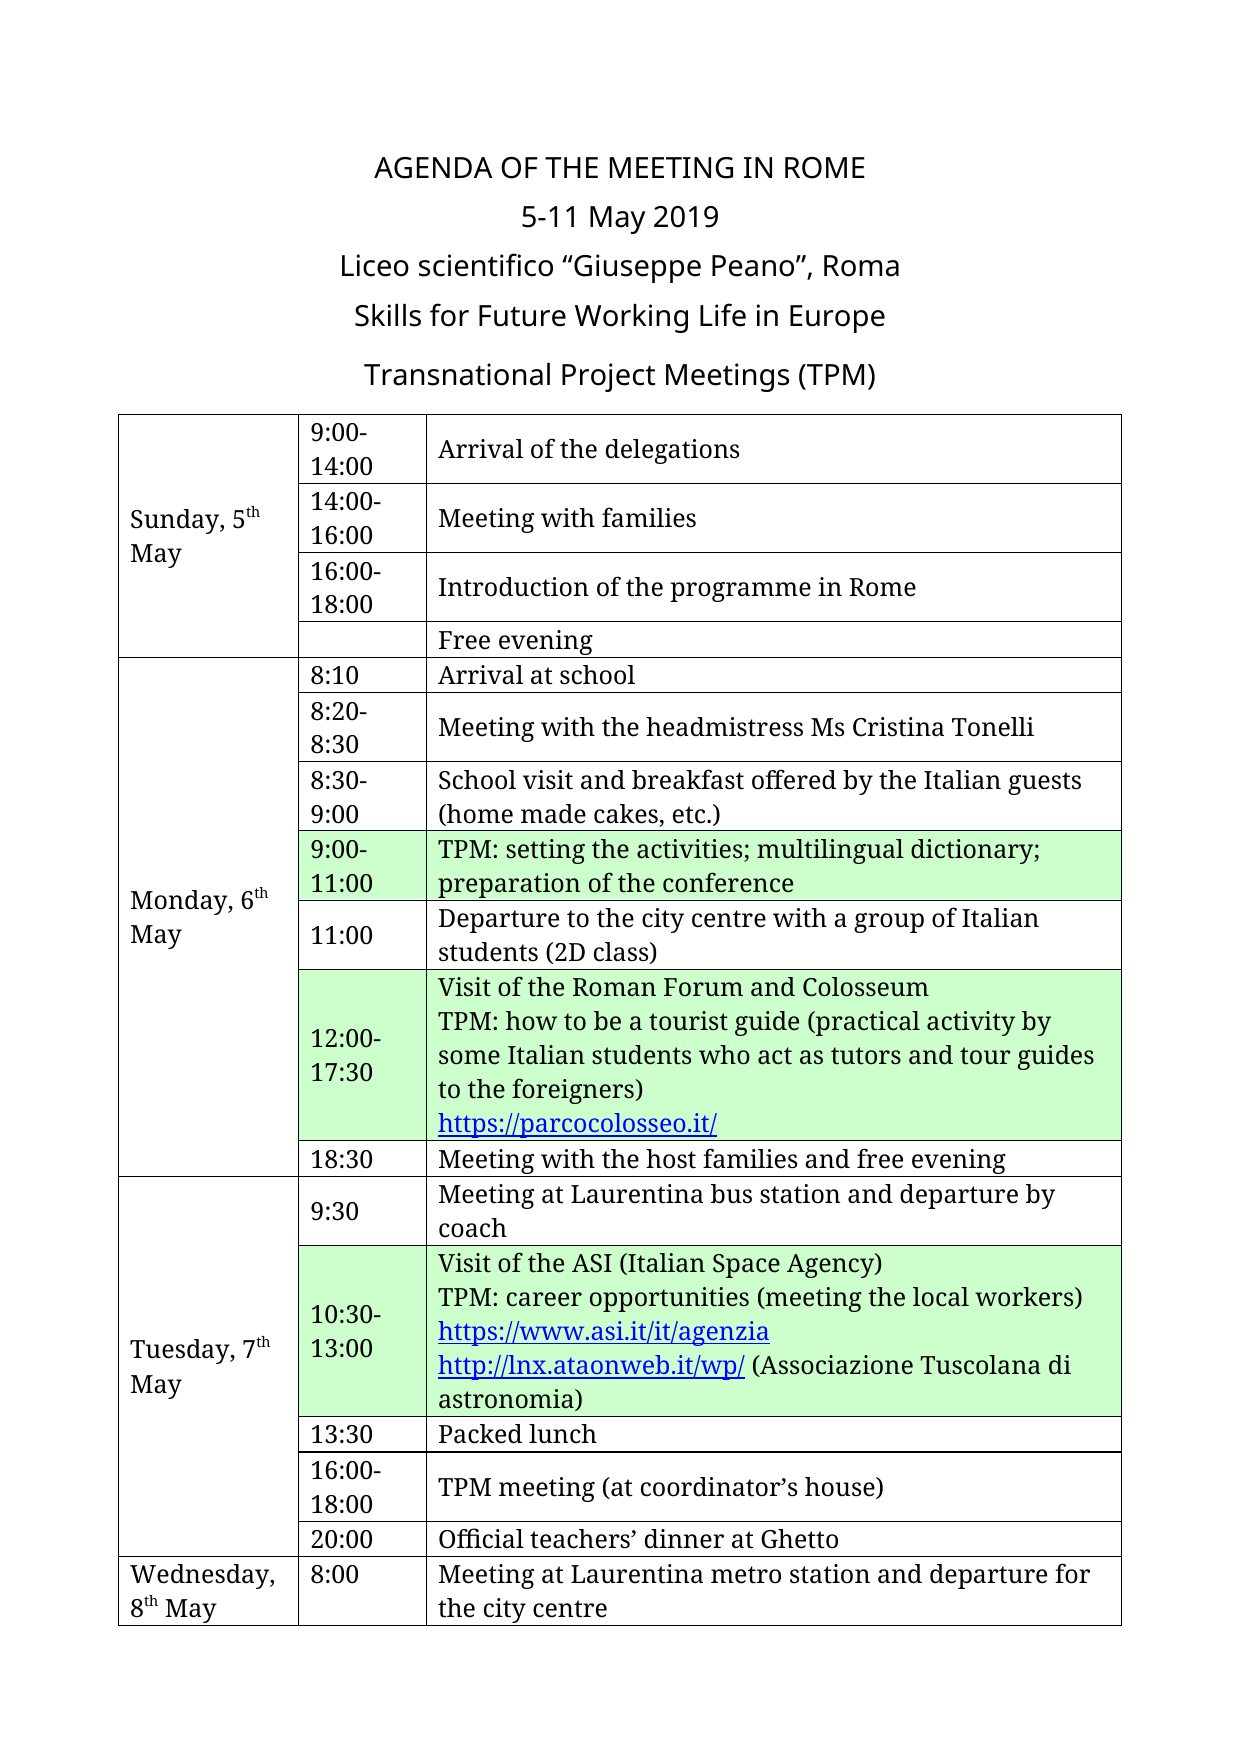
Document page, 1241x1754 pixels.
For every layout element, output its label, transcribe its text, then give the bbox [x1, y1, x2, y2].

table_cell 20:00 [299, 1522, 426, 1556]
table_cell Monday, 6th May [119, 658, 298, 1176]
table_cell 18:30 [299, 1141, 426, 1176]
table_cell Official teachers’ dinner at Ghetto [427, 1522, 1121, 1556]
table_cell TPM: setting the activities; multilingual dictionary; preparation of the conference [427, 831, 1121, 899]
table_cell 9:00-11:00 [299, 831, 426, 899]
table_cell Free evening [427, 622, 1121, 657]
table_cell Introduction of the programme in Rome [427, 553, 1121, 621]
text 5-11 May 2019 [118, 197, 1122, 236]
table_header 9:00-14:00 [299, 415, 426, 483]
table_cell [299, 622, 426, 657]
table_cell Wednesday, 8th May [119, 1557, 298, 1625]
table_cell 12:00-17:30 [299, 970, 426, 1140]
table_cell TPM meeting (at coordinator’s house) [427, 1453, 1121, 1521]
table_cell Meeting with families [427, 484, 1121, 552]
table_cell Departure to the city centre with a group of Italian students (2D class) [427, 901, 1121, 969]
text Skills for Future Working Life in Europe [118, 295, 1122, 334]
table_cell 13:30 [299, 1417, 426, 1451]
text Liceo scientifico “Giuseppe Peano”, Roma [118, 246, 1122, 285]
text Transnational Project Meetings (TPM) [118, 354, 1122, 394]
table_cell Visit of the ASI (Italian Space Agency) TPM: career opportunities (meeting the local workers) https://www.asi.it/it/agenzia http://lnx.ataonweb.it/wp/ (Associazione Tuscolana di astronomia) [427, 1246, 1121, 1416]
table_header Arrival of the delegations [427, 415, 1121, 483]
table_cell Tuesday, 7th May [119, 1177, 298, 1556]
table_cell 8:10 [299, 658, 426, 692]
table_cell 8:30-9:00 [299, 762, 426, 830]
table_cell 16:00-18:00 [299, 1453, 426, 1521]
table_cell 16:00-18:00 [299, 553, 426, 621]
table_cell Meeting with the host families and free evening [427, 1141, 1121, 1176]
table_cell 10:30-13:00 [299, 1246, 426, 1416]
table_cell School visit and breakfast offered by the Italian guests (home made cakes, etc.) [427, 762, 1121, 830]
table_cell Arrival at school [427, 658, 1121, 692]
table_cell 8:20-8:30 [299, 693, 426, 761]
text AGENDA OF THE MEETING IN ROME [118, 148, 1122, 187]
table_cell 9:30 [299, 1177, 426, 1245]
table_cell 8:00 [299, 1557, 426, 1625]
table_cell Visit of the Roman Forum and Colosseum TPM: how to be a tourist guide (practical activity by some Italian students who act as tutors and tour guides to the foreigners) https://parcocolosseo.it/ [427, 970, 1121, 1140]
table_cell Packed lunch [427, 1417, 1121, 1451]
table_header Sunday, 5th May [119, 415, 298, 657]
table_cell Meeting at Laurentina bus station and departure by coach [427, 1177, 1121, 1245]
table_cell 14:00-16:00 [299, 484, 426, 552]
table_cell 11:00 [299, 901, 426, 969]
table_cell Meeting with the headmistress Ms Cristina Tonelli [427, 693, 1121, 761]
table_cell Meeting at Laurentina metro station and departure for the city centre [427, 1557, 1121, 1625]
